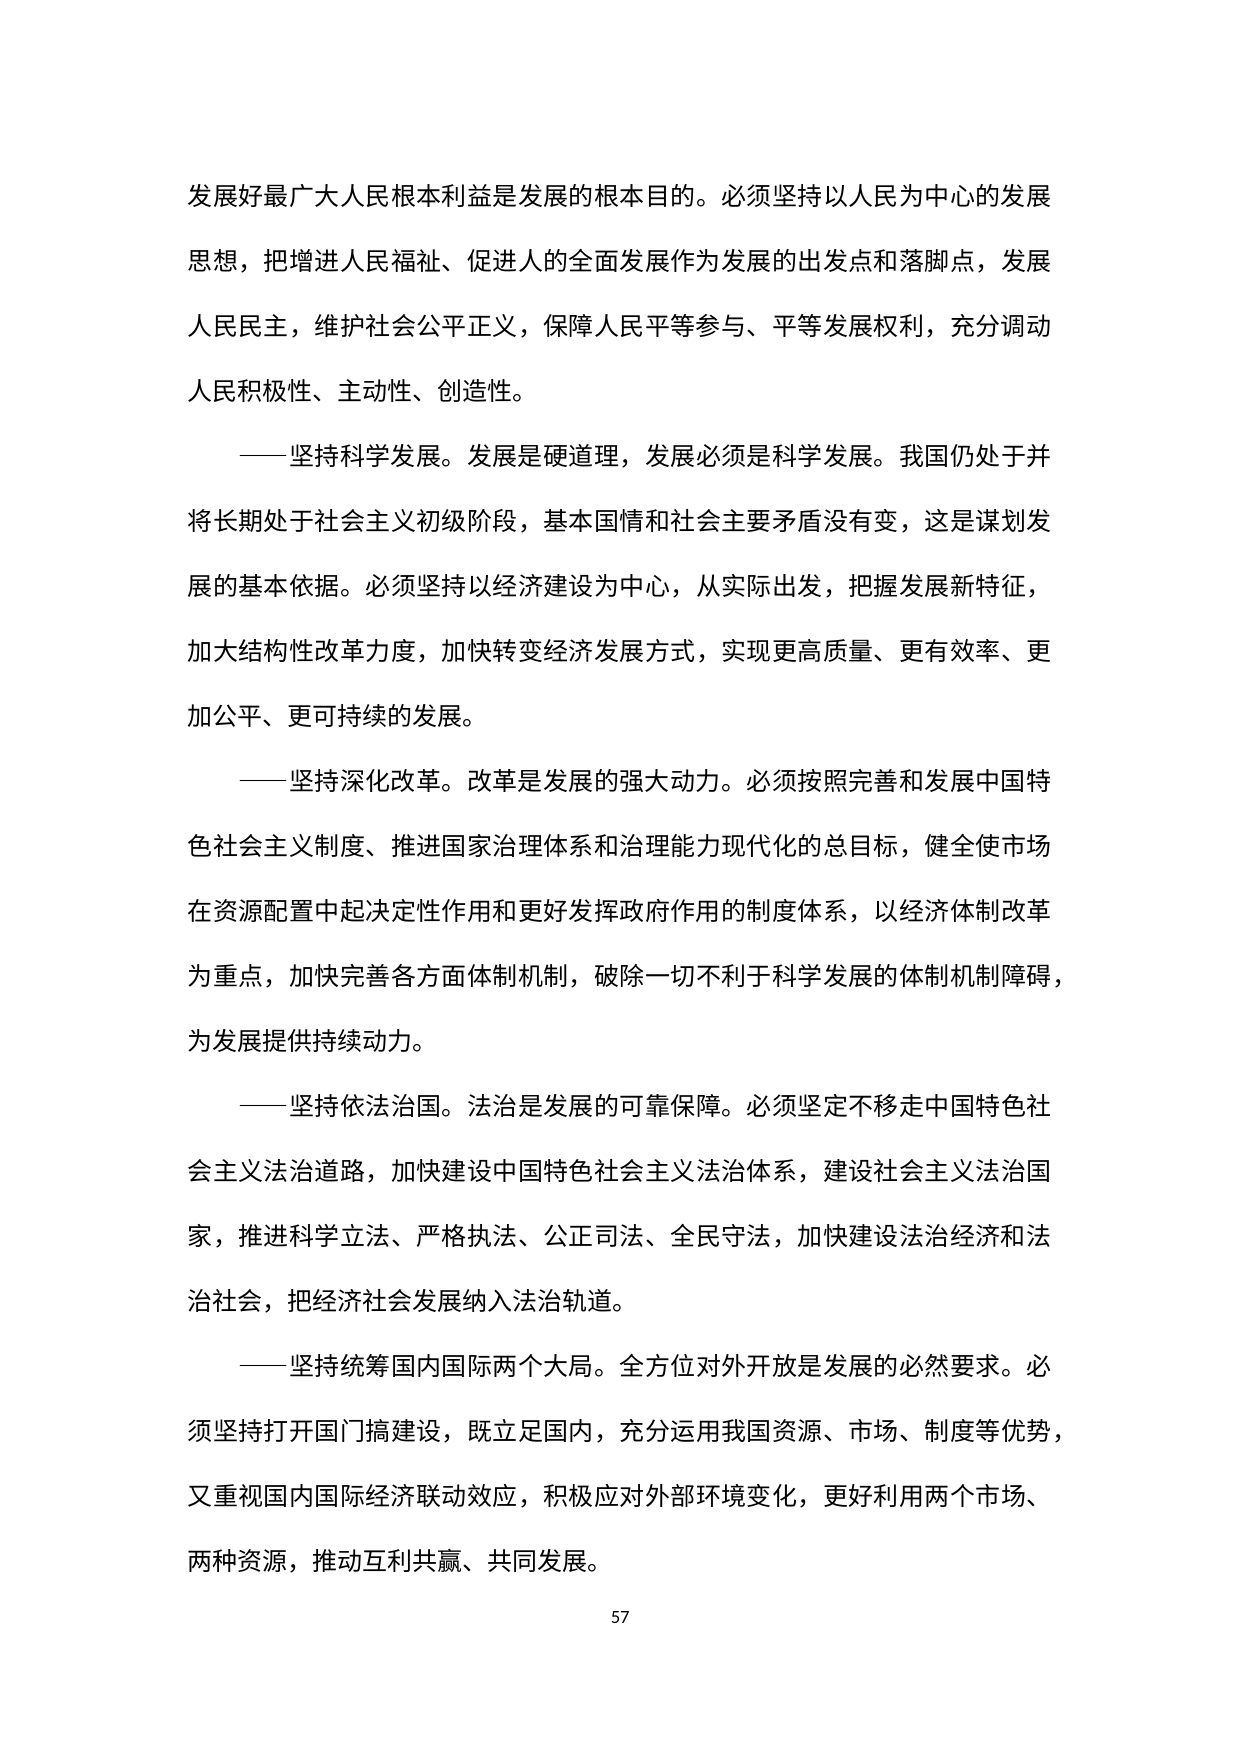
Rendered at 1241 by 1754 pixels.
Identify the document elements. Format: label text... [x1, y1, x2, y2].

text ——坚持科学发展。发展是硬道理，发展必须是科学发展。我国仍处于并将长期处于社会主义初级阶段，基本国情和社会主要矛盾没有变，这是谋划发展的基本依据。必须坚持以经济建设为中心，从实际出发，把握发展新特征，加大结构性改革力度，加快转变经济发展方式，实现更高质量、更有效率、更加公平、更可持续的发展。 [187, 422, 1053, 747]
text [187, 162, 1053, 422]
text ——坚持统筹国内国际两个大局。全方位对外开放是发展的必然要求。必须坚持打开国门搞建设，既立足国内，充分运用我国资源、市场、制度等优势，又重视国内国际经济联动效应，积极应对外部环境变化，更好利用两个市场、两种资源，推动互利共赢、共同发展。 [187, 1332, 1053, 1592]
text ——坚持依法治国。法治是发展的可靠保障。必须坚定不移走中国特色社会主义法治道路，加快建设中国特色社会主义法治体系，建设社会主义法治国家，推进科学立法、严格执法、公正司法、全民守法，加快建设法治经济和法治社会，把经济社会发展纳入法治轨道。 [187, 1072, 1053, 1332]
text ——坚持深化改革。改革是发展的强大动力。必须按照完善和发展中国特色社会主义制度、推进国家治理体系和治理能力现代化的总目标，健全使市场在资源配置中起决定性作用和更好发挥政府作用的制度体系，以经济体制改革为重点，加快完善各方面体制机制，破除一切不利于科学发展的体制机制障碍，为发展提供持续动力。 [187, 747, 1053, 1072]
